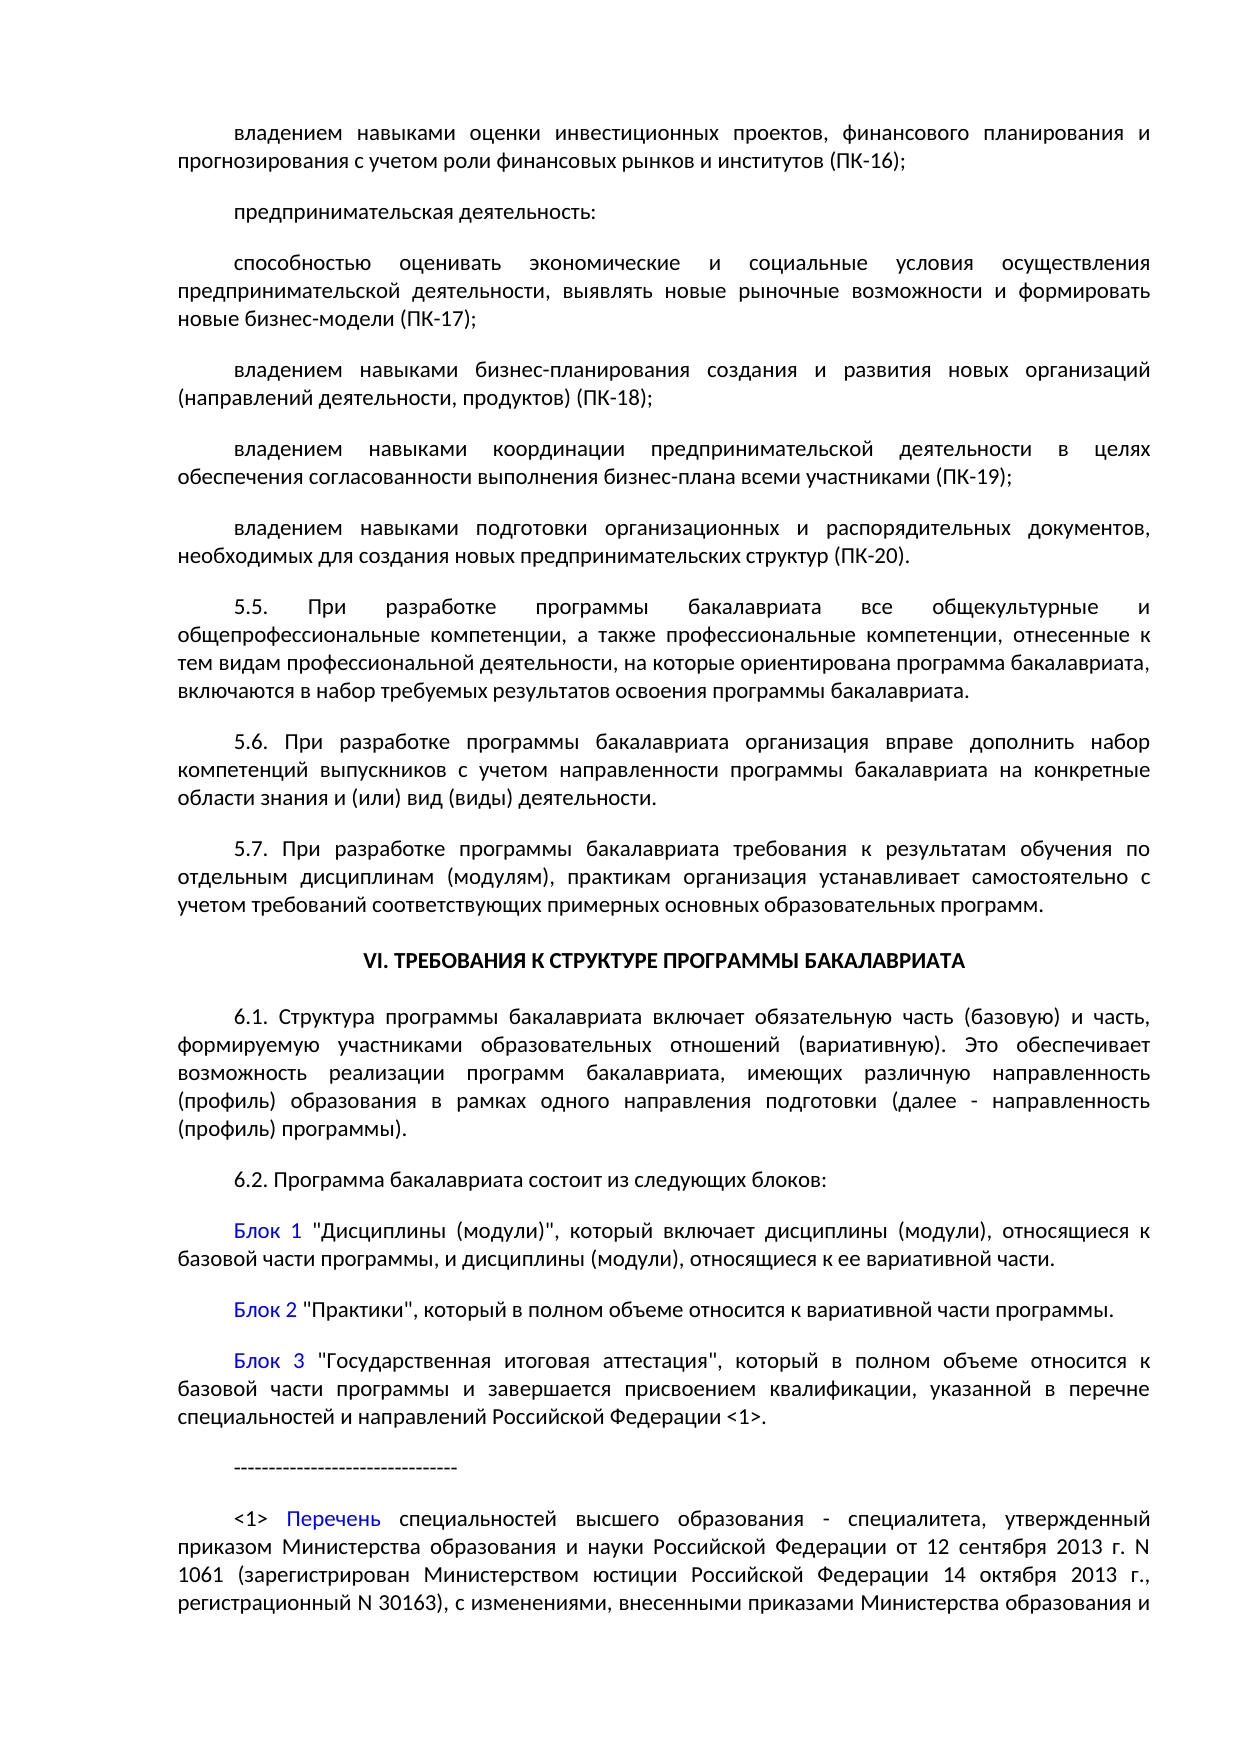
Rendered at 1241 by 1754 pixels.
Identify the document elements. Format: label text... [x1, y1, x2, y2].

text 5.7. При разработке программы бакалавриата требования к результатам обучения по отдельным дисциплинам (модулям), практикам организация устанавливает самостоятельно с учетом требований соответствующих примерных основных образовательных программ. [177, 834, 1152, 918]
text владением навыками оценки инвестиционных проектов, финансового планирования и прогнозирования с учетом роли финансовых рынков и институтов (ПК-16); [177, 118, 1152, 174]
text Блок 1 "Дисциплины (модули)", который включает дисциплины (модули), относящиеся к базовой части программы, и дисциплины (модули), относящиеся к ее вариативной части. [177, 1216, 1152, 1272]
text Блок 3 "Государственная итоговая аттестация", который в полном объеме относится к базовой части программы и завершается присвоением квалификации, указанной в перечне специальностей и направлений Российской Федерации <1>. [177, 1346, 1152, 1430]
text владением навыками подготовки организационных и распорядительных документов, необходимых для создания новых предпринимательских структур (ПК-20). [177, 513, 1152, 569]
text 5.6. При разработке программы бакалавриата организация вправе дополнить набор компетенций выпускников с учетом направленности программы бакалавриата на конкретные области знания и (или) вид (виды) деятельности. [177, 727, 1152, 811]
text владением навыками бизнес-планирования создания и развития новых организаций (направлений деятельности, продуктов) (ПК-18); [177, 355, 1152, 411]
text -------------------------------- [177, 1453, 1152, 1481]
text 6.1. Структура программы бакалавриата включает обязательную часть (базовую) и часть, формируемую участниками образовательных отношений (вариативную). Это обеспечивает возможность реализации программ бакалавриата, имеющих различную направленность (профиль) образования в рамках одного направления подготовки (далее - направленность (профиль) программы). [177, 1002, 1152, 1142]
text 6.2. Программа бакалавриата состоит из следующих блоков: [177, 1165, 1152, 1193]
text 5.5. При разработке программы бакалавриата все общекультурные и общепрофессиональные компетенции, а также профессиональные компетенции, отнесенные к тем видам профессиональной деятельности, на которые ориентирована программа бакалавриата, включаются в набор требуемых результатов освоения программы бакалавриата. [177, 592, 1152, 704]
text Блок 2 "Практики", который в полном объеме относится к вариативной части программы. [177, 1295, 1152, 1323]
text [177, 1504, 1152, 1616]
text владением навыками координации предпринимательской деятельности в целях обеспечения согласованности выполнения бизнес-плана всеми участниками (ПК-19); [177, 434, 1152, 490]
text способностью оценивать экономические и социальные условия осуществления предпринимательской деятельности, выявлять новые рыночные возможности и формировать новые бизнес-модели (ПК-17); [177, 248, 1152, 332]
text предпринимательская деятельность: [177, 197, 1152, 225]
title VI. ТРЕБОВАНИЯ К СТРУКТУРЕ ПРОГРАММЫ БАКАЛАВРИАТА [177, 946, 1152, 974]
